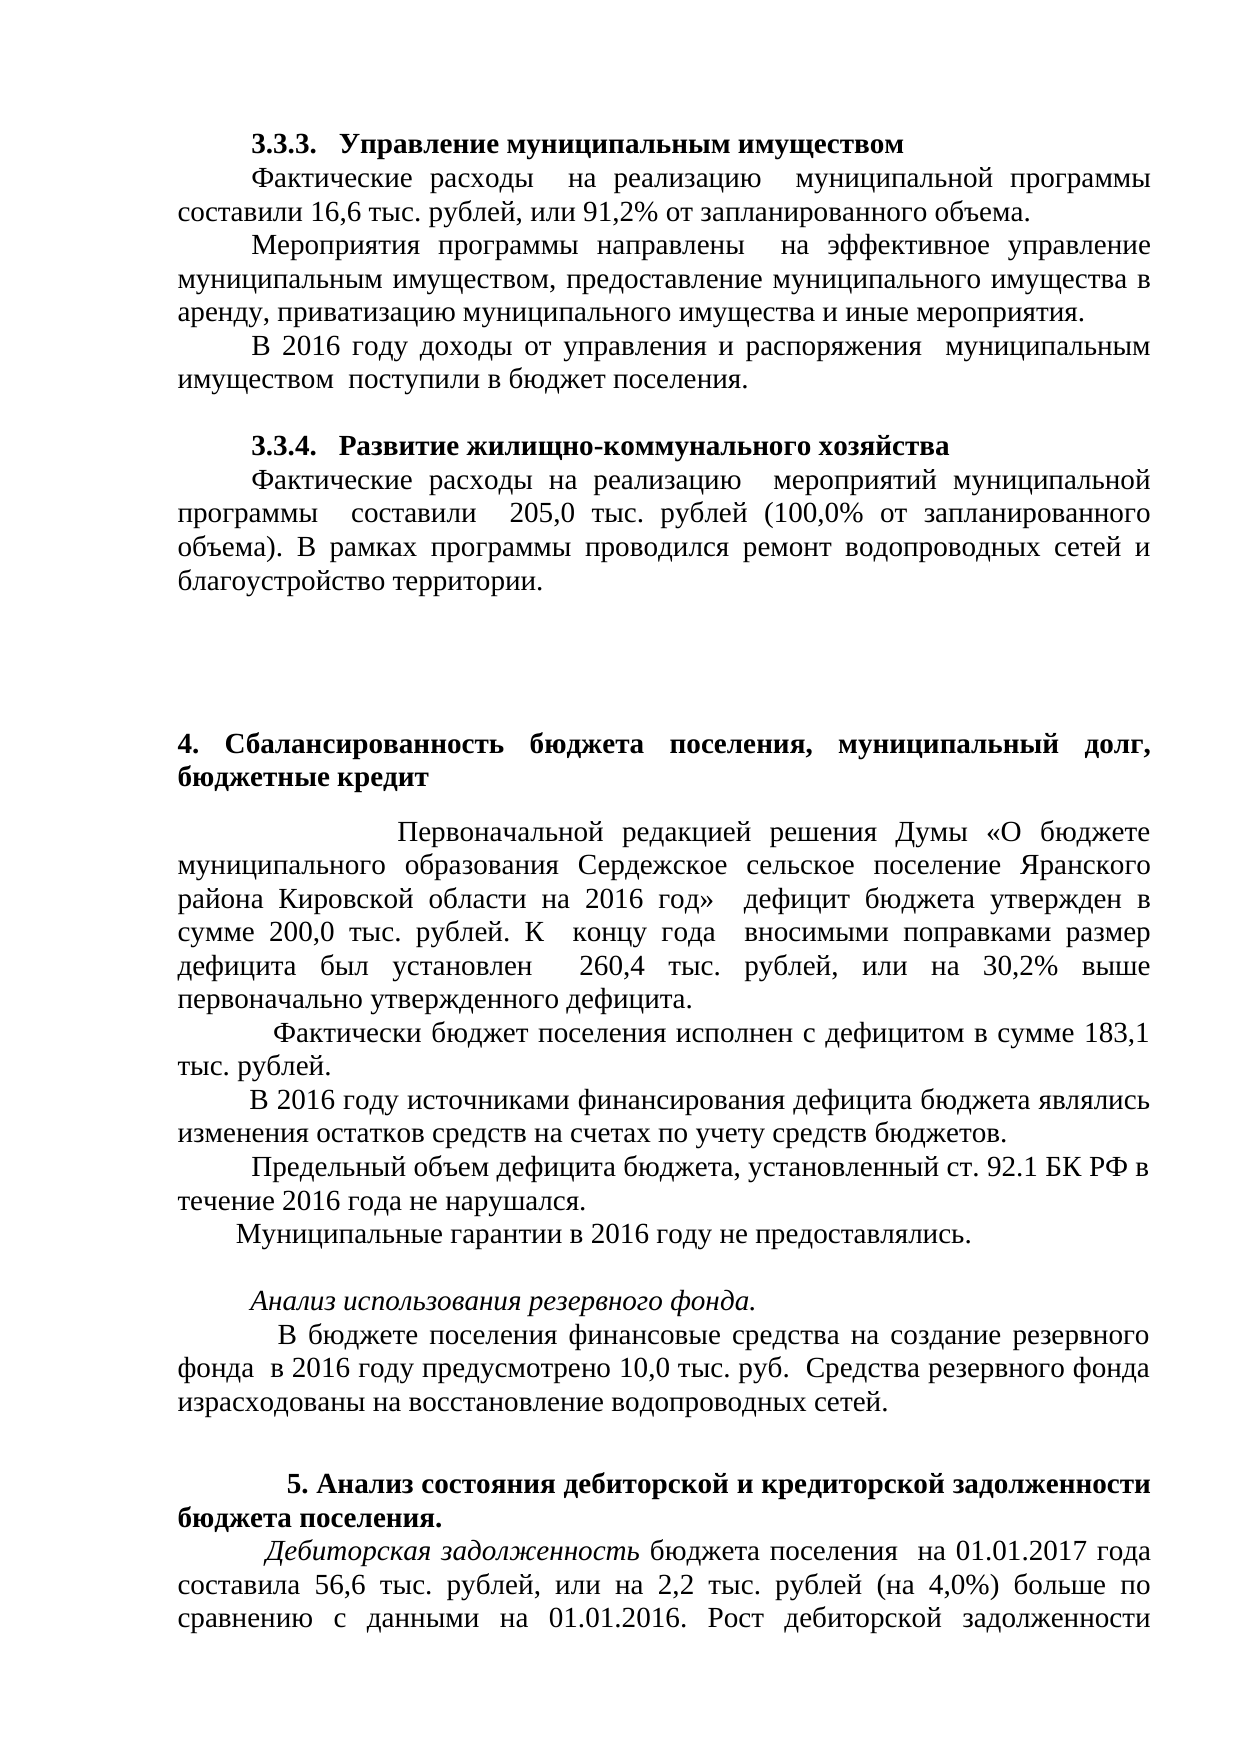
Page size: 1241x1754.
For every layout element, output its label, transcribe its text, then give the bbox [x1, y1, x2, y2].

text Первоначальной редакцией решения Думы «О бюджете муниципального образования Сердежское сельское поселение Яранского района Кировской области на 2016 год» дефицит бюджета утвержден в сумме 200,0 тыс. рублей. К концу года вносимыми поправками размер дефицита был установлен 260,4 тыс. рублей, или на 30,2% выше первоначально утвержденного дефицита. [177, 814, 1152, 1015]
text 5. Анализ состояния дебиторской и кредиторской задолженности бюджета поселения. [177, 1466, 1152, 1533]
text Фактические расходы на реализацию мероприятий муниципальной программы составили 205,0 тыс. рублей (100,0% от запланированного объема). В рамках программы проводился ремонт водопроводных сетей и благоустройство территории. [177, 462, 1152, 596]
text В бюджете поселения финансовые средства на создание резервного фонда в 2016 году предусмотрено 10,0 тыс. руб. Средства резервного фонда израсходованы на восстановление водопроводных сетей. [177, 1317, 1152, 1417]
text 4. Сбалансированность бюджета поселения, муниципальный долг, бюджетные кредит [177, 726, 1152, 793]
text Муниципальные гарантии в 2016 году не предоставлялись. [177, 1216, 1152, 1250]
text Анализ использования резервного фонда. [177, 1283, 1152, 1317]
text 3.3.3. Управление муниципальным имуществом [177, 127, 1152, 160]
text Фактически бюджет поселения исполнен с дефицитом в сумме 183,1 тыс. рублей. [177, 1015, 1152, 1082]
text В 2016 году источниками финансирования дефицита бюджета являлись изменения остатков средств на счетах по учету средств бюджетов. [177, 1082, 1152, 1149]
text Предельный объем дефицита бюджета, установленный ст. 92.1 БК РФ в течение 2016 года не нарушался. [177, 1149, 1152, 1216]
text Фактические расходы на реализацию муниципальной программы составили 16,6 тыс. рублей, или 91,2% от запланированного объема. [177, 160, 1152, 227]
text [177, 1533, 1152, 1634]
text В 2016 году доходы от управления и распоряжения муниципальным имуществом поступили в бюджет поселения. [177, 328, 1152, 395]
text 3.3.4. Развитие жилищно-коммунального хозяйства [177, 428, 1152, 462]
text Мероприятия программы направлены на эффективное управление муниципальным имуществом, предоставление муниципального имущества в аренду, приватизацию муниципального имущества и иные мероприятия. [177, 227, 1152, 328]
